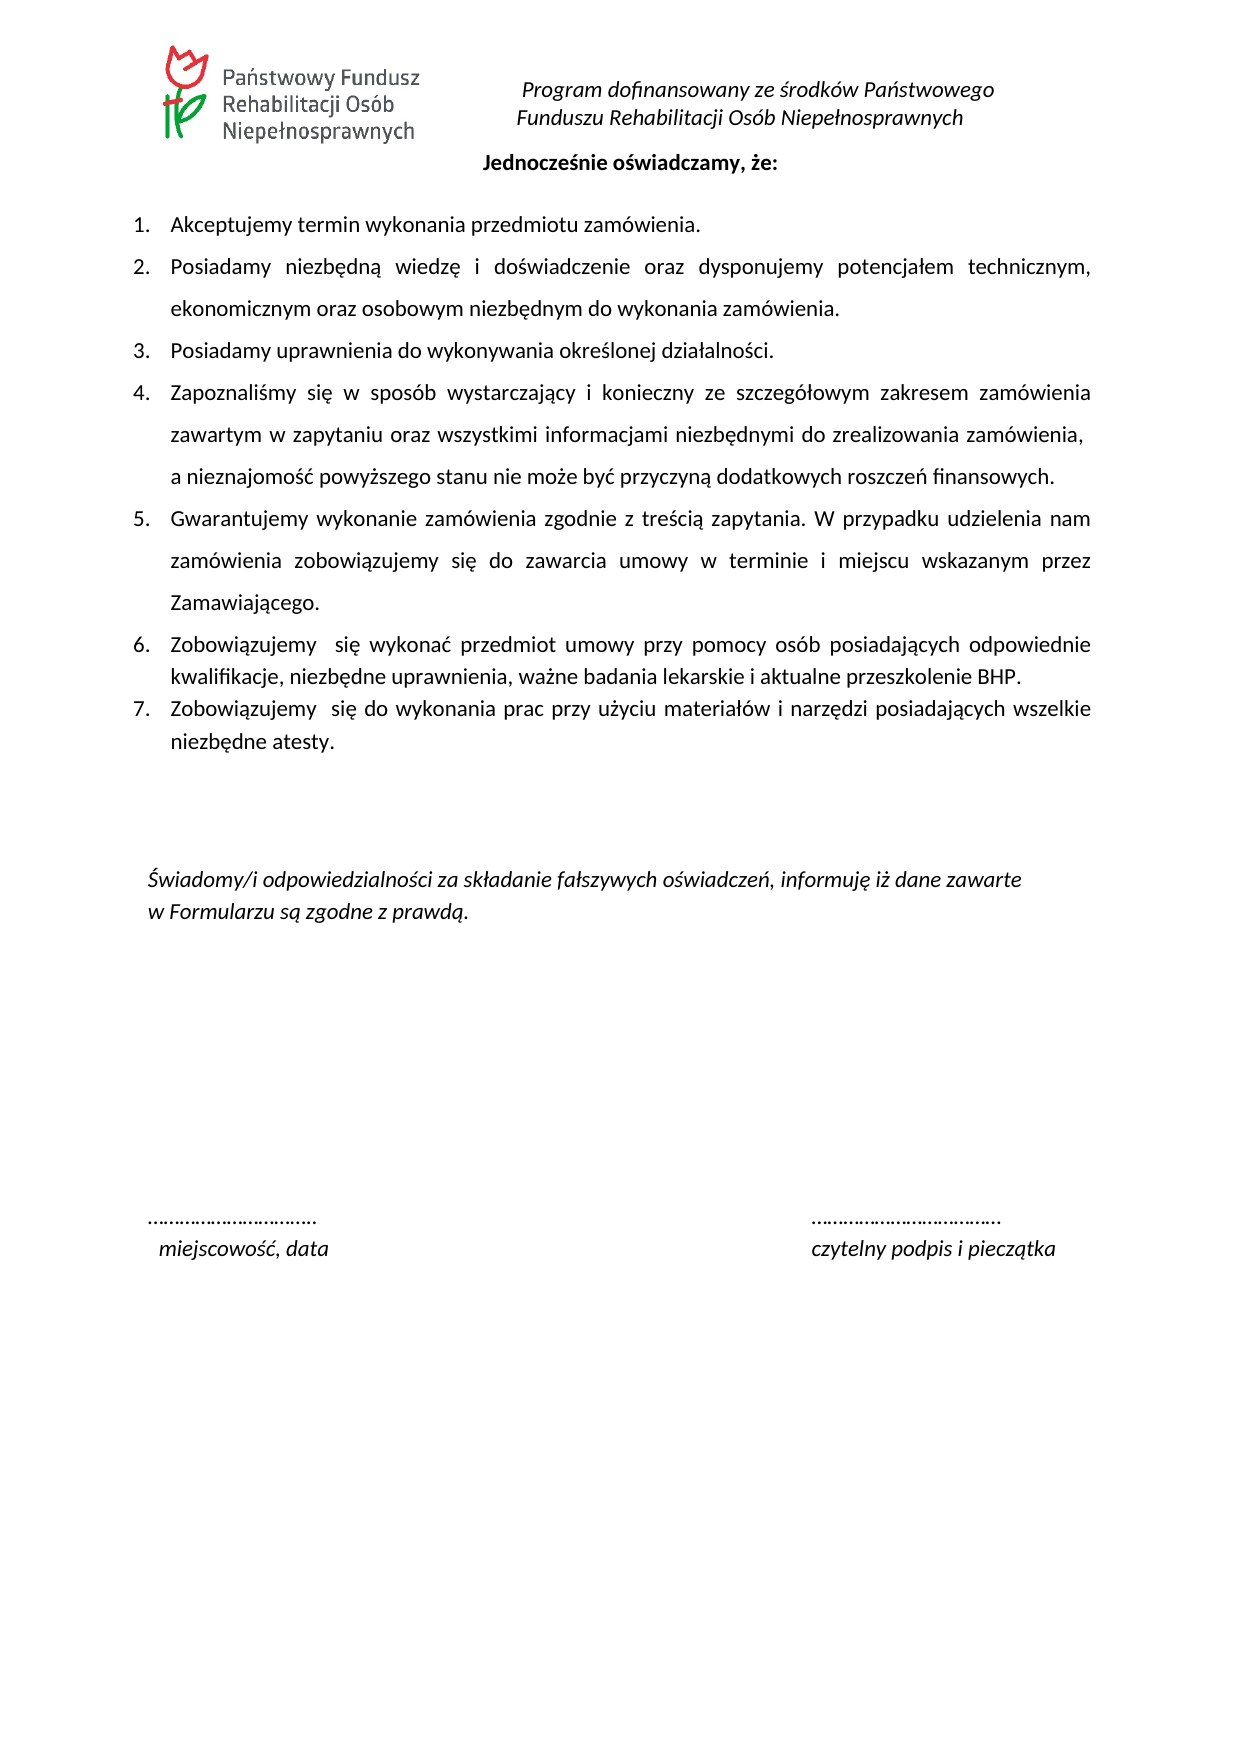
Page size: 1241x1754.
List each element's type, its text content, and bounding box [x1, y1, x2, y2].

list Zobowiązujemy się wykonać przedmiot umowy przy pomocy osób posiadających odpowiednie kwalifikacje, niezbędne uprawnienia, ważne badania lekarskie i aktualne przeszkolenie BHP. [133, 630, 1093, 690]
text miejscowość, data czytelny podpis i pieczątka [133, 1234, 1093, 1262]
list Zobowiązujemy się do wykonania prac przy użyciu materiałów i narzędzi posiadających wszelkie niezbędne atesty. [133, 694, 1093, 755]
text ………………………….. ……………………………… [133, 1202, 1093, 1230]
list Posiadamy uprawnienia do wykonywania określonej działalności. [133, 336, 1093, 364]
text Świadomy/i odpowiedzialności za składanie fałszywych oświadczeń, informuję iż dane zawarte w Formularzu są zgodne z prawdą. [148, 865, 1093, 926]
list Zapoznaliśmy się w sposób wystarczający i konieczny ze szczegółowym zakresem zamówienia zawartym w zapytaniu oraz wszystkimi informacjami niezbędnymi do zrealizowania zamówienia, a nieznajomość powyższego stanu nie może być przyczyną dodatkowych roszczeń finansowych. [133, 378, 1093, 490]
list Akceptujemy termin wykonania przedmiotu zamówienia. [133, 210, 1093, 238]
text Jednocześnie oświadczamy, że: [133, 148, 1093, 176]
picture [116, 2, 464, 187]
list Posiadamy niezbędną wiedzę i doświadczenie oraz dysponujemy potencjałem technicznym, ekonomicznym oraz osobowym niezbędnym do wykonania zamówienia. [133, 252, 1093, 322]
list Gwarantujemy wykonanie zamówienia zgodnie z treścią zapytania. W przypadku udzielenia nam zamówienia zobowiązujemy się do zawarcia umowy w terminie i miejscu wskazanym przez Zamawiającego. [133, 504, 1093, 616]
